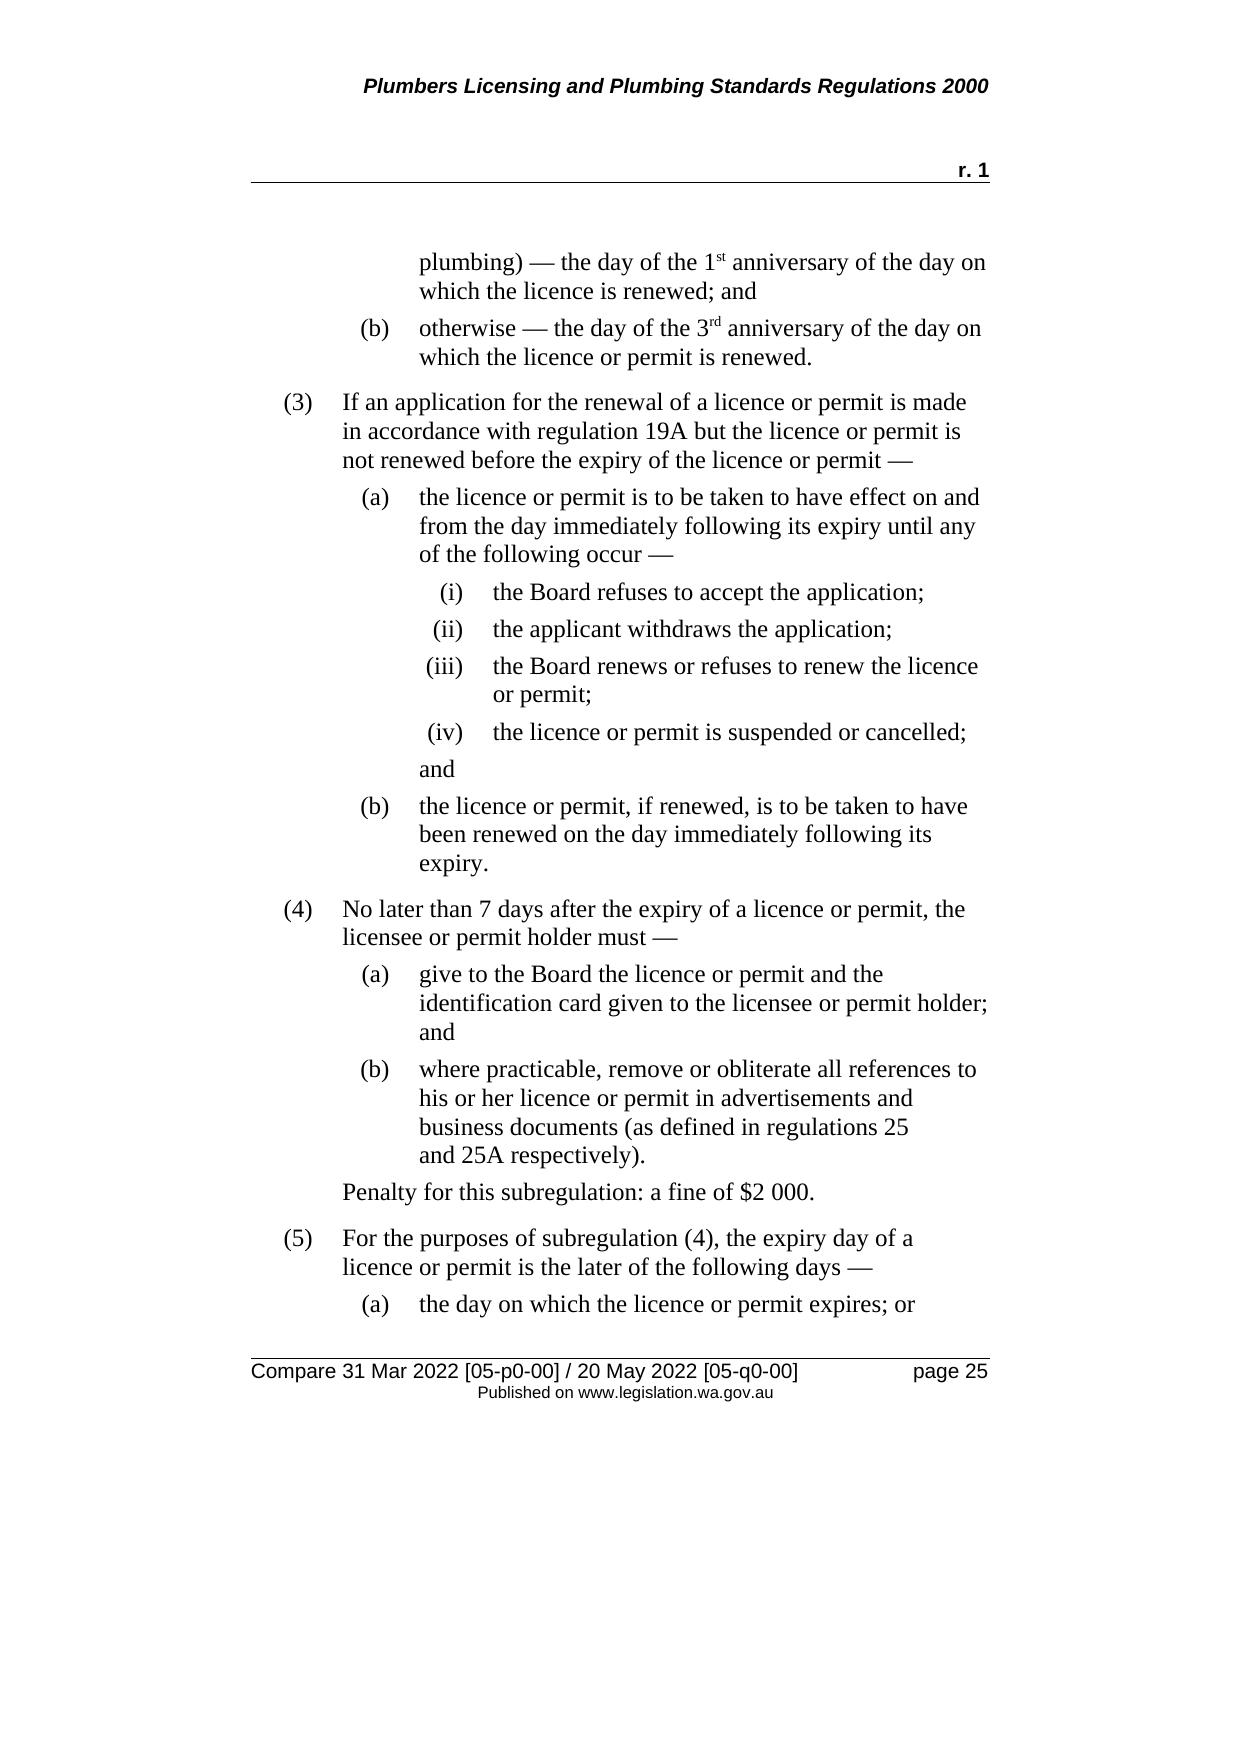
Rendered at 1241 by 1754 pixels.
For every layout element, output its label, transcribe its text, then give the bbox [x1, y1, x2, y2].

text (iii) the Board renews or refuses to renew the licence or permit; [251, 651, 990, 708]
text (a) the licence or permit is to be taken to have effect on and from the day immediately following its expiry until any of the following occur — [251, 482, 990, 568]
text (b) where practicable, remove or obliterate all references to his or her licence or permit in advertisements and business documents (as defined in regulations 25 and 25A respectively). [251, 1054, 990, 1169]
text Penalty for this subregulation: a fine of $2 000. [251, 1177, 990, 1206]
text (b) the licence or permit, if renewed, is to be taken to have been renewed on the day immediately following its expiry. [251, 791, 990, 877]
text (5) For the purposes of subregulation (4), the expiry day of a licence or permit is the later of the following days — [251, 1223, 990, 1280]
text (3) If an application for the renewal of a licence or permit is made in accordance with regulation 19A but the licence or permit is not renewed before the expiry of the licence or permit — [251, 387, 990, 474]
text (a) give to the Board the licence or permit and the identification card given to the licensee or permit holder; and [251, 959, 990, 1046]
text (b) otherwise — the day of the 3rd anniversary of the day on which the licence or permit is renewed. [251, 313, 990, 371]
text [251, 247, 990, 305]
text (ii) the applicant withdraws the application; [251, 614, 990, 642]
text (4) No later than 7 days after the expiry of a licence or permit, the licensee or permit holder must — [251, 894, 990, 951]
text and [251, 754, 990, 782]
text (i) the Board refuses to accept the application; [251, 577, 990, 605]
text (iv) the licence or permit is suspended or cancelled; [251, 717, 990, 745]
text (a) the day on which the licence or permit expires; or [251, 1289, 990, 1317]
